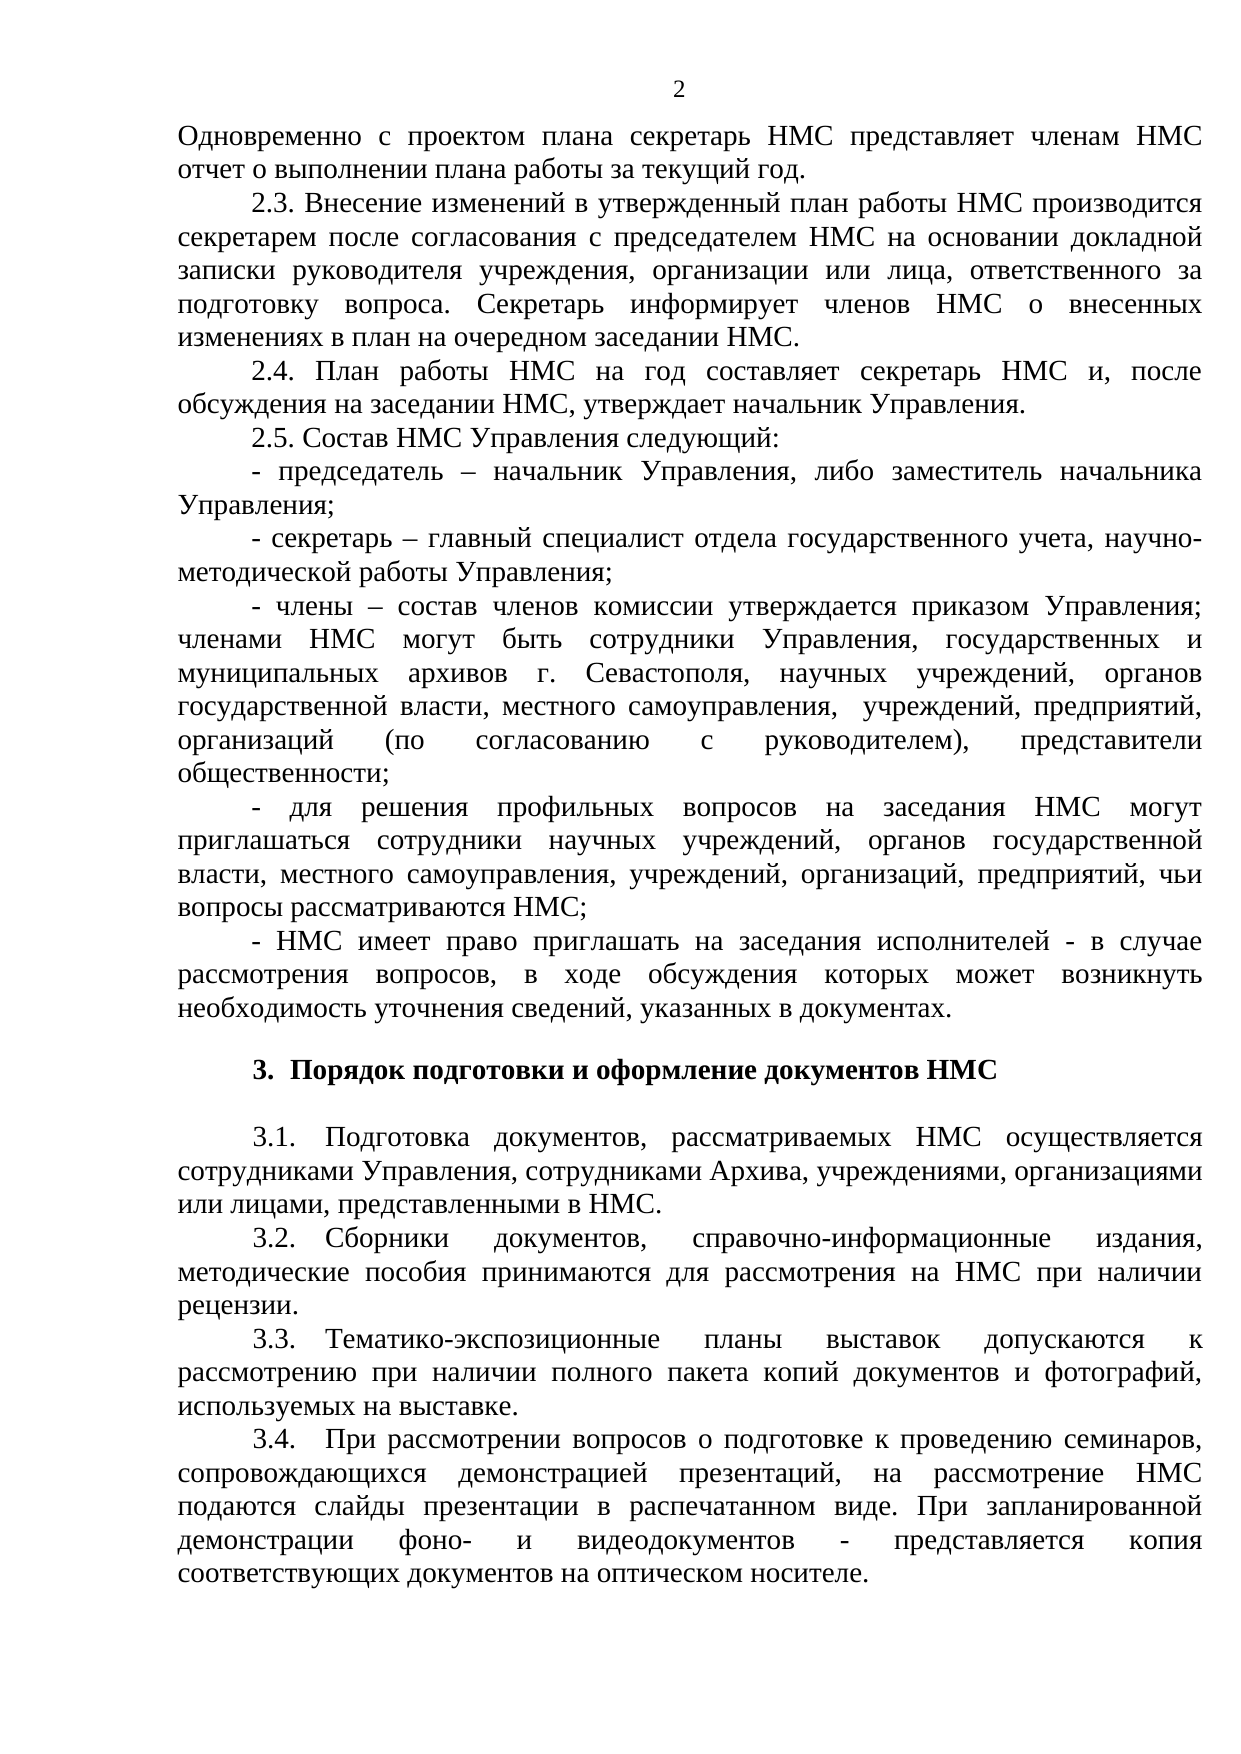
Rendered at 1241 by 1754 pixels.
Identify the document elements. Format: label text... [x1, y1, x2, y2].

text - члены – состав членов комиссии утверждается приказом Управления; членами НМС могут быть сотрудники Управления, государственных и муниципальных архивов г. Севастополя, научных учреждений, органов государственной власти, местного самоуправления, учреждений, предприятий, организаций (по согласованию с руководителем), представители общественности; [177, 588, 1203, 789]
text 2.5. Состав НМС Управления следующий: [177, 420, 1203, 453]
list Подготовка документов, рассматриваемых НМС осуществляется сотрудниками Управления, сотрудниками Архива, учреждениями, организациями или лицами, представленными в НМС. [177, 1119, 1203, 1220]
text - секретарь – главный специалист отдела государственного учета, научно-методической работы Управления; [177, 521, 1203, 588]
text 2.3. Внесение изменений в утвержденный план работы НМС производится секретарем после согласования с председателем НМС на основании докладной записки руководителя учреждения, организации или лица, ответственного за подготовку вопроса. Секретарь информирует членов НМС о внесенных изменениях в план на очередном заседании НМС. [177, 185, 1203, 353]
list Порядок подготовки и оформление документов НМС [252, 1052, 1203, 1086]
text - для решения профильных вопросов на заседания НМС могут приглашаться сотрудники научных учреждений, органов государственной власти, местного самоуправления, учреждений, организаций, предприятий, чьи вопросы рассматриваются НМС; [177, 789, 1203, 923]
list При рассмотрении вопросов о подготовке к проведению семинаров, сопровождающихся демонстрацией презентаций, на рассмотрение НМС подаются слайды презентации в распечатанном виде. При запланированной демонстрации фоно- и видеодокументов - представляется копия соответствующих документов на оптическом носителе. [177, 1421, 1203, 1589]
list Тематико-экспозиционные планы выставок допускаются к рассмотрению при наличии полного пакета копий документов и фотографий, используемых на выставке. [177, 1321, 1203, 1421]
text - НМС имеет право приглашать на заседания исполнителей - в случае рассмотрения вопросов, в ходе обсуждения которых может возникнуть необходимость уточнения сведений, указанных в документах. [177, 923, 1203, 1024]
text 2.4. План работы НМС на год составляет секретарь НМС и, после обсуждения на заседании НМС, утверждает начальник Управления. [177, 353, 1203, 420]
text - председатель – начальник Управления, либо заместитель начальника Управления; [177, 453, 1203, 521]
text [177, 118, 1203, 185]
list Сборники документов, справочно-информационные издания, методические пособия принимаются для рассмотрения на НМС при наличии рецензии. [177, 1220, 1203, 1321]
